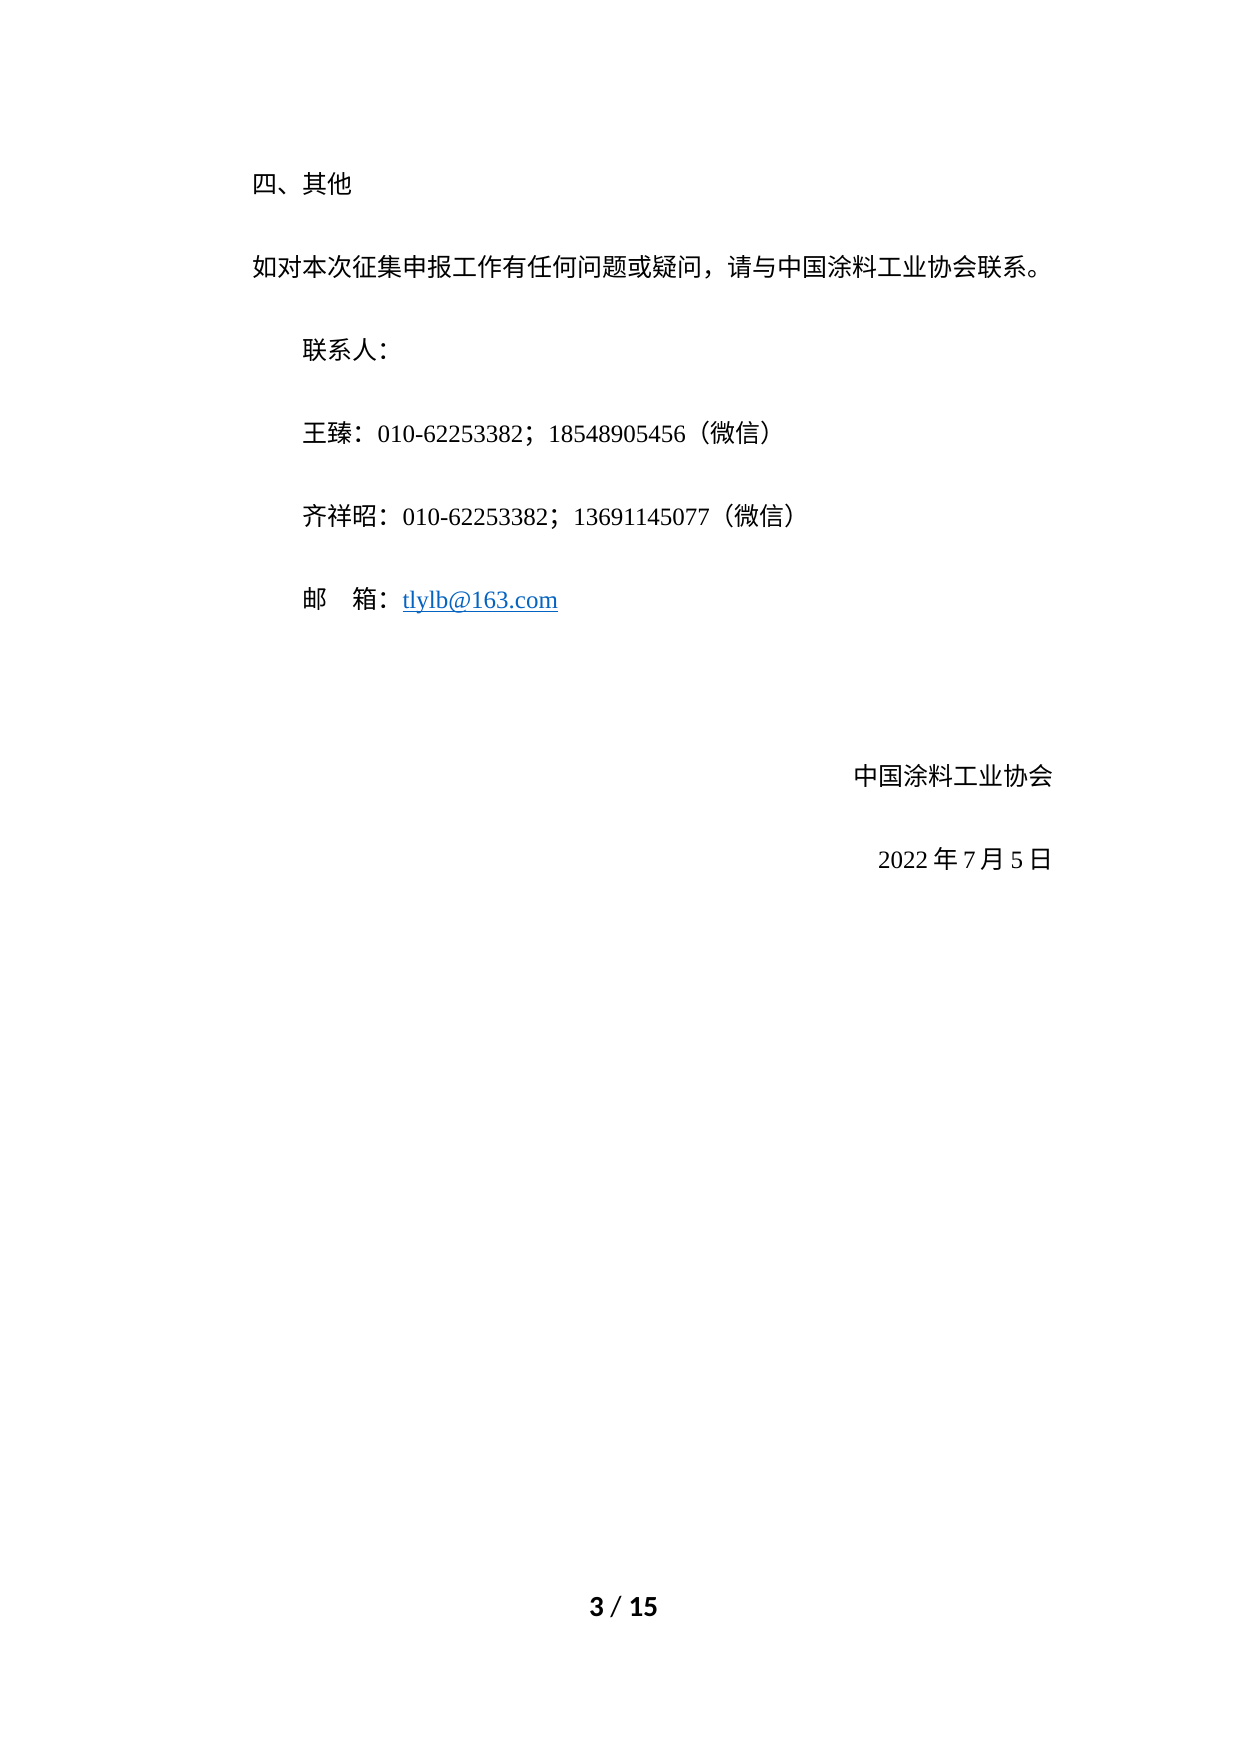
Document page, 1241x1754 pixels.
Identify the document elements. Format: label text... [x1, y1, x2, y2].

text 王臻：010-62253382；18548905456（微信） [202, 399, 1053, 464]
text 2022年7月5日 [202, 826, 1053, 891]
text 邮 箱：tlylb@163.com [202, 566, 1053, 631]
text 中国涂料工业协会 [202, 742, 1053, 807]
text 四、其他 [202, 150, 1053, 215]
text 联系人： [202, 316, 1053, 381]
text 齐祥昭：010-62253382；13691145077（微信） [202, 482, 1053, 547]
text 如对本次征集申报工作有任何问题或疑问，请与中国涂料工业协会联系。 [202, 233, 1053, 298]
